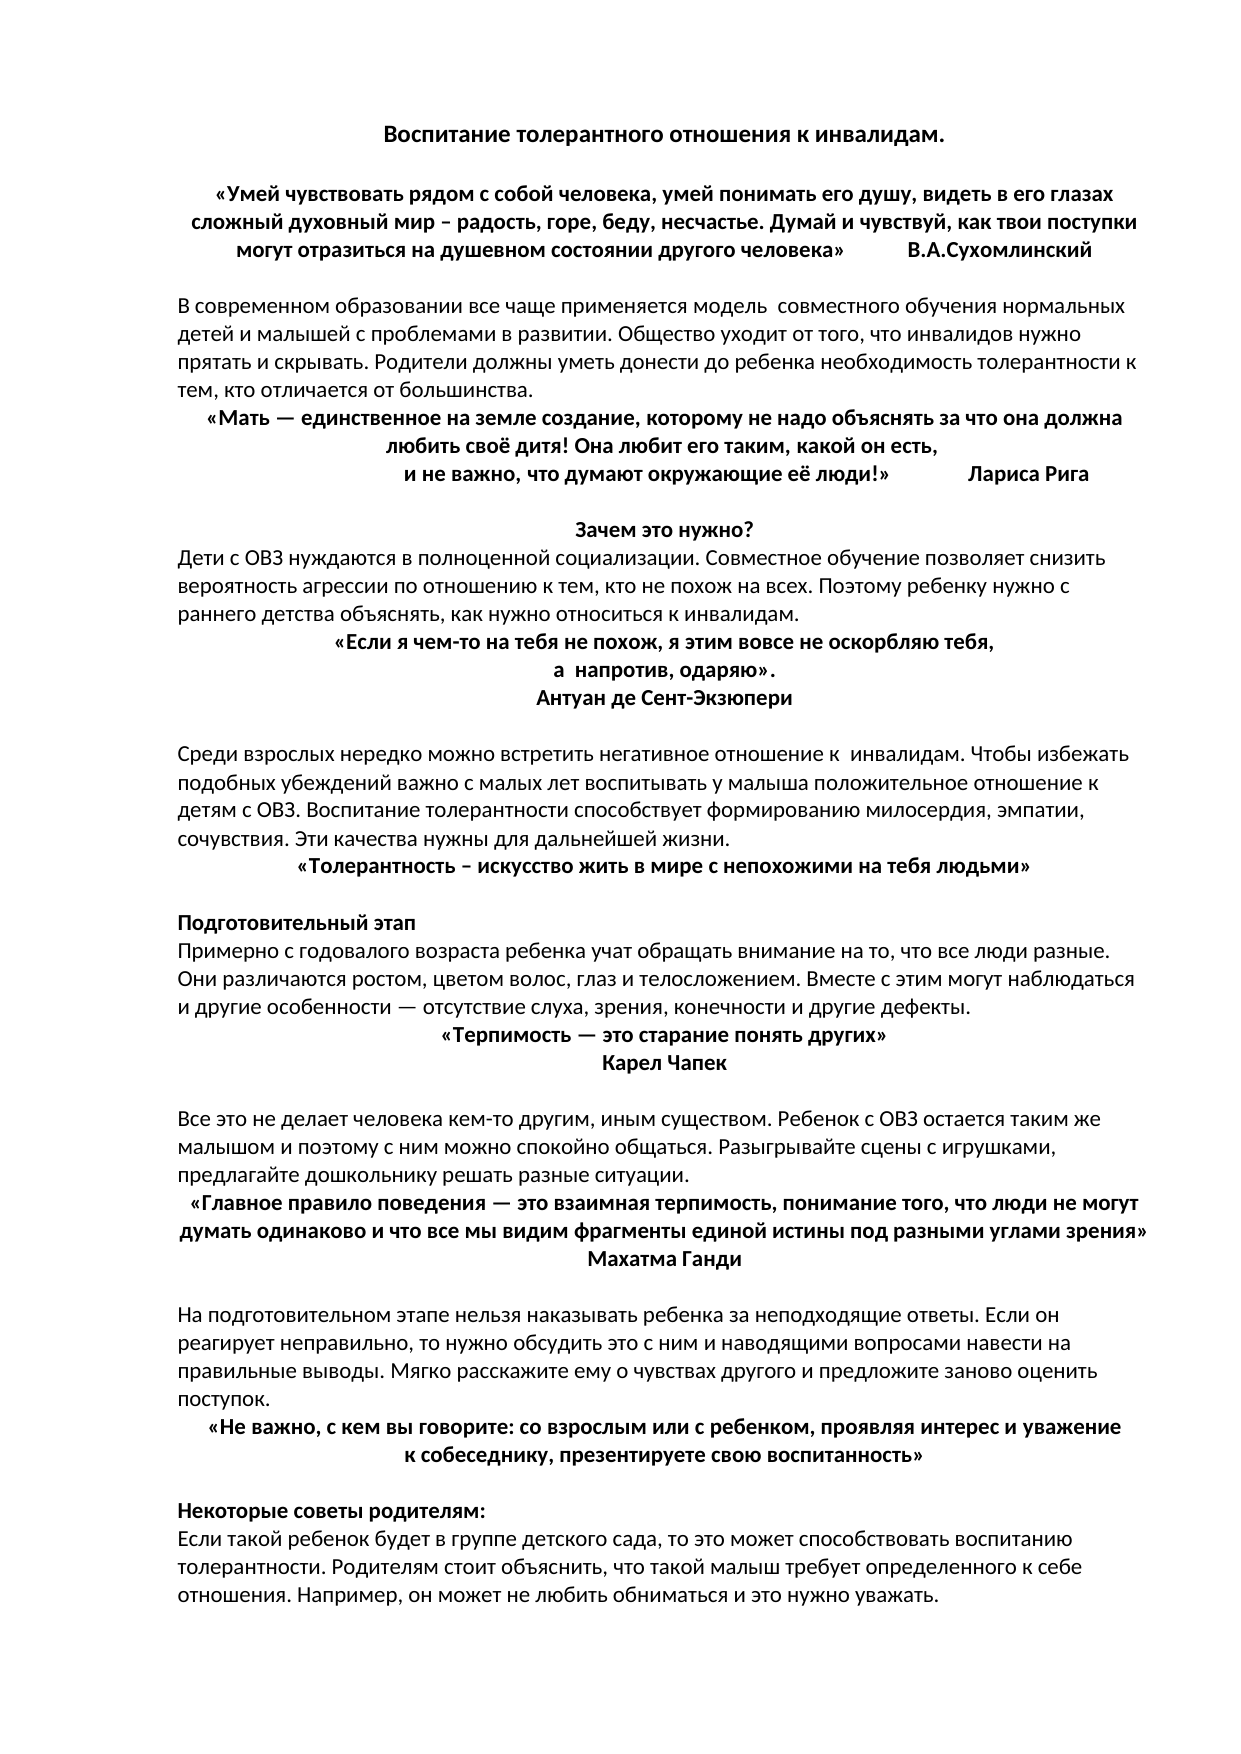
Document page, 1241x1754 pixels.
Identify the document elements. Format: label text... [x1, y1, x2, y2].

text любить своё дитя! Она любит его таким, какой он есть, [177, 431, 1152, 459]
text Антуан де Сент-Экзюпери [177, 683, 1152, 712]
text Примерно с годовалого возраста ребенка учат обращать внимание на то, что все люди разные. Они различаются ростом, цветом волос, глаз и телосложением. Вместе с этим могут наблюдаться и другие особенности — отсутствие слуха, зрения, конечности и другие дефекты. [177, 936, 1152, 1020]
text Если такой ребенок будет в группе детского сада, то это может способствовать воспитанию толерантности. Родителям стоит объяснить, что такой малыш требует определенного к себе отношения. Например, он может не любить обниматься и это нужно уважать. [177, 1524, 1152, 1608]
text Карел Чапек [177, 1048, 1152, 1076]
text Зачем это нужно? [177, 515, 1152, 543]
text «Мать — единственное на земле создание, которому не надо объяснять за что она должна [177, 403, 1152, 431]
text а напротив, одаряю». [177, 656, 1152, 683]
text «Не важно, с кем вы говорите: со взрослым или с ребенком, проявляя интерес и уважение к собеседнику, презентируете свою воспитанность» [177, 1412, 1152, 1468]
text и не важно, что думают окружающие её люди!» Лариса Рига [177, 459, 1152, 487]
text Все это не делает человека кем-то другим, иным существом. Ребенок с ОВЗ остается таким же малышом и поэтому с ним можно спокойно общаться. Разыгрывайте сцены с игрушками, предлагайте дошкольнику решать разные ситуации. [177, 1104, 1152, 1188]
text «Умей чувствовать рядом с собой человека, умей понимать его душу, видеть в его глазах сложный духовный мир – радость, горе, беду, несчастье. Думай и чувствуй, как твои поступки могут отразиться на душевном состоянии другого человека» В.А.Сухомлинский [177, 179, 1152, 263]
text Некоторые советы родителям: [177, 1496, 1152, 1524]
text На подготовительном этапе нельзя наказывать ребенка за неподходящие ответы. Если он реагирует неправильно, то нужно обсудить это с ним и наводящими вопросами навести на правильные выводы. Мягко расскажите ему о чувствах другого и предложите заново оценить поступок. [177, 1300, 1152, 1412]
text Воспитание толерантного отношения к инвалидам. [177, 118, 1152, 149]
text Дети с ОВЗ нуждаются в полноценной социализации. Совместное обучение позволяет снизить вероятность агрессии по отношению к тем, кто не похож на всех. Поэтому ребенку нужно с раннего детства объяснять, как нужно относиться к инвалидам. [177, 543, 1152, 627]
text «Толерантность – искусство жить в мире с непохожими на тебя людьми» [177, 852, 1152, 880]
text «Если я чем-то на тебя не похож, я этим вовсе не оскорбляю тебя, [177, 627, 1152, 656]
text Подготовительный этап [177, 908, 1152, 936]
text В современном образовании все чаще применяется модель совместного обучения нормальных детей и малышей с проблемами в развитии. Общество уходит от того, что инвалидов нужно прятать и скрывать. Родители должны уметь донести до ребенка необходимость толерантности к тем, кто отличается от большинства. [177, 291, 1152, 403]
text «Главное правило поведения — это взаимная терпимость, понимание того, что люди не могут думать одинаково и что все мы видим фрагменты единой истины под разными углами зрения» [177, 1188, 1152, 1244]
text Среди взрослых нередко можно встретить негативное отношение к инвалидам. Чтобы избежать подобных убеждений важно с малых лет воспитывать у малыша положительное отношение к детям с ОВЗ. Воспитание толерантности способствует формированию милосердия, эмпатии, сочувствия. Эти качества нужны для дальнейшей жизни. [177, 739, 1152, 852]
text Махатма Ганди [177, 1244, 1152, 1272]
text «Терпимость — это старание понять других» [177, 1020, 1152, 1048]
